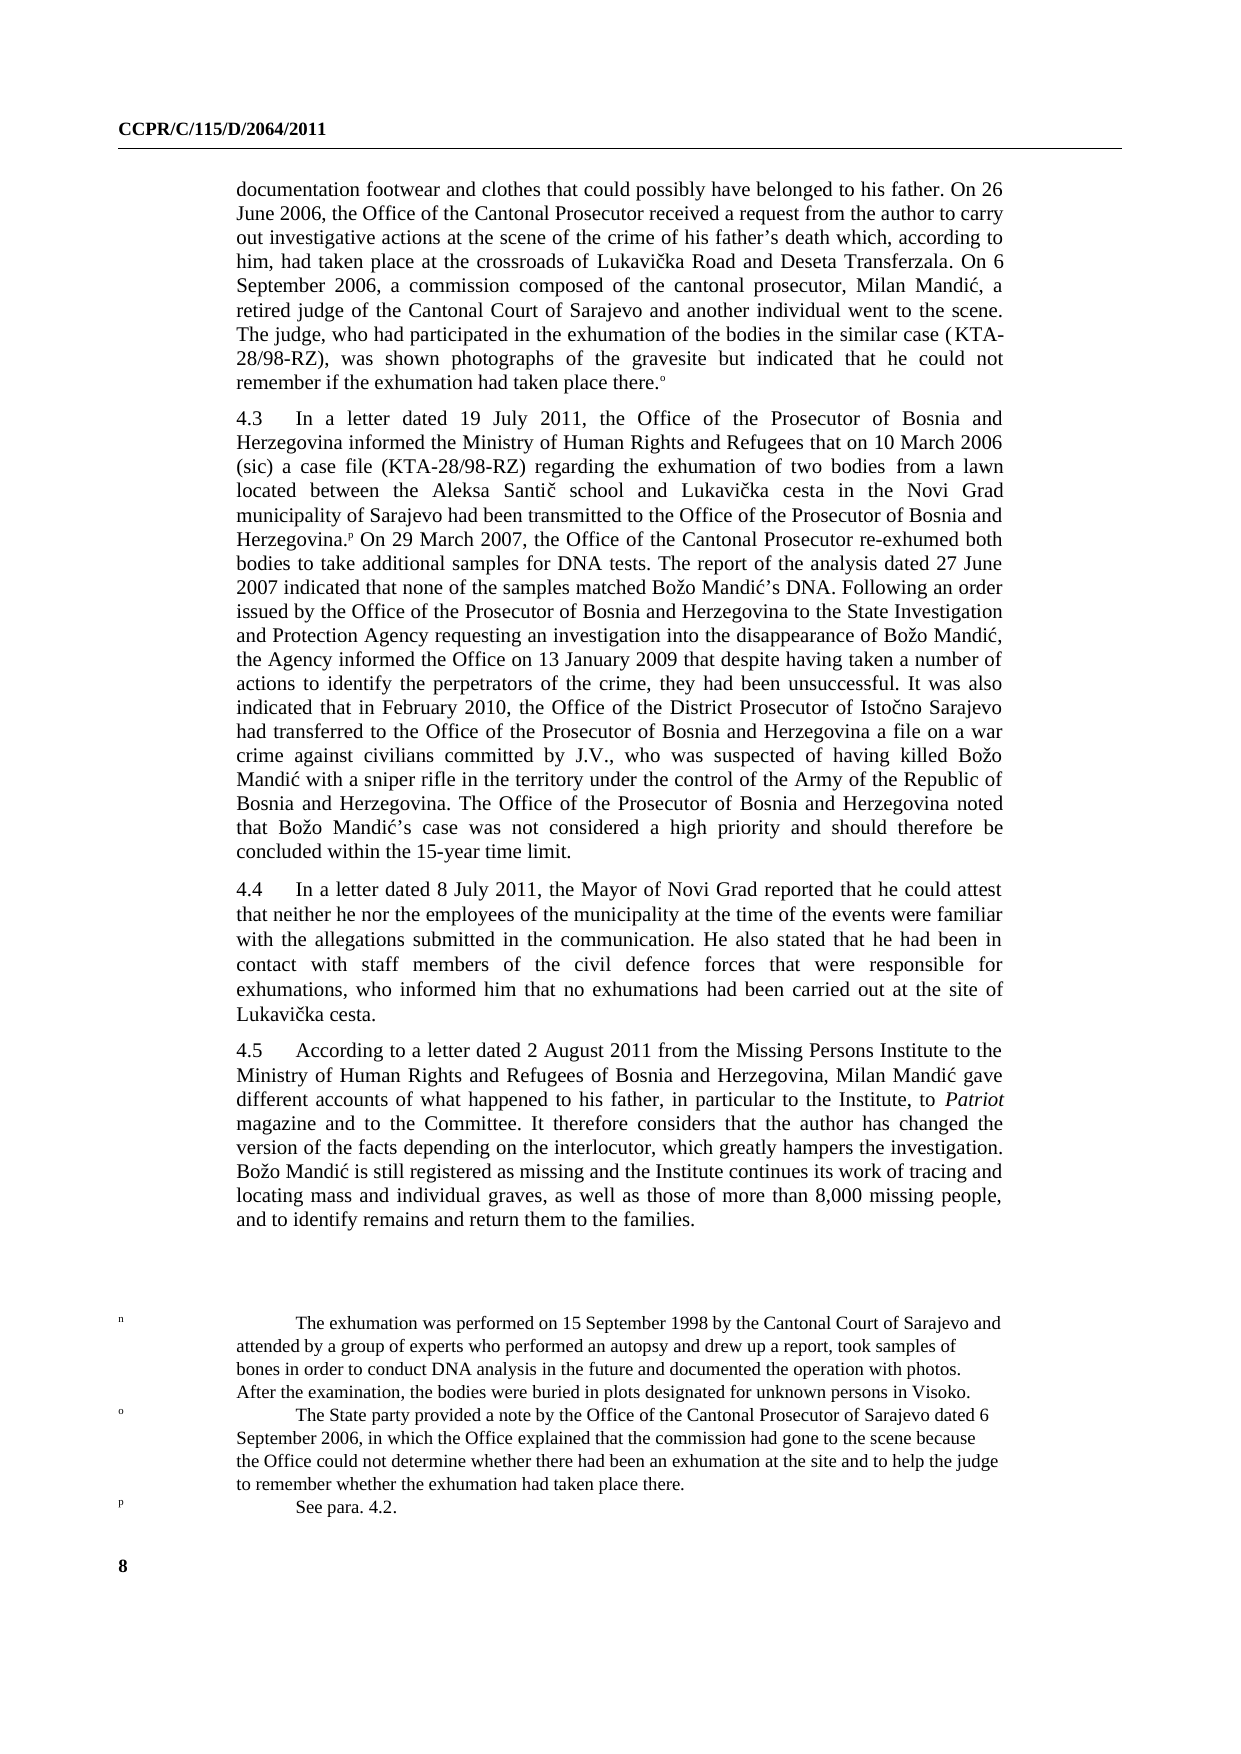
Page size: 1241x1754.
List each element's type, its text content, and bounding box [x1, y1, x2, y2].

text 4.4 In a letter dated 8 July 2011, the Mayor of Novi Grad reported that he could attest that neither he nor the employees of the municipality at the time of the events were familiar with the allegations submitted in the communication. He also stated that he had been in contact with staff members of the civil defence forces that were responsible for exhumations, who informed him that no exhumations had been carried out at the site of Lukavička cesta. [236, 876, 1004, 1026]
text 4.5 According to a letter dated 2 August 2011 from the Missing Persons Institute to the Ministry of Human Rights and Refugees of Bosnia and Herzegovina, Milan Mandić gave different accounts of what happened to his father, in particular to the Institute, to Patriot magazine and to the Committee. It therefore considers that the author has changed the version of the facts depending on the interlocutor, which greatly hampers the investigation. Božo Mandić is still registered as missing and the Institute continues its work of tracing and locating mass and individual graves, as well as those of more than 8,000 missing people, and to identify remains and return them to the families. [236, 1038, 1004, 1231]
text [236, 177, 1004, 394]
text 4.3 In a letter dated 19 July 2011, the Office of the Prosecutor of Bosnia and Herzegovina informed the Ministry of Human Rights and Refugees that on 10 March 2006 (sic) a case file (KTA-28/98-RZ) regarding the exhumation of two bodies from a lawn located between the Aleksa Santič school and Lukavička cesta in the Novi Grad municipality of Sarajevo had been transmitted to the Office of the Prosecutor of Bosnia and Herzegovina. On 29 March 2007, the Office of the Cantonal Prosecutor re-exhumed both bodies to take additional samples for DNA tests. The report of the analysis dated 27 June 2007 indicated that none of the samples matched Božo Mandić’s DNA. Following an order issued by the Office of the Prosecutor of Bosnia and Herzegovina to the State Investigation and Protection Agency requesting an investigation into the disappearance of Božo Mandić, the Agency informed the Office on 13 January 2009 that despite having taken a number of actions to identify the perpetrators of the crime, they had been unsuccessful. It was also indicated that in February 2010, the Office of the District Prosecutor of Istočno Sarajevo had transferred to the Office of the Prosecutor of Bosnia and Herzegovina a file on a war crime against civilians committed by J.V., who was suspected of having killed Božo Mandić with a sniper rifle in the territory under the control of the Army of the Republic of Bosnia and Herzegovina. The Office of the Prosecutor of Bosnia and Herzegovina noted that Božo Mandić’s case was not considered a high priority and should therefore be concluded within the 15-year time limit. [236, 406, 1004, 863]
